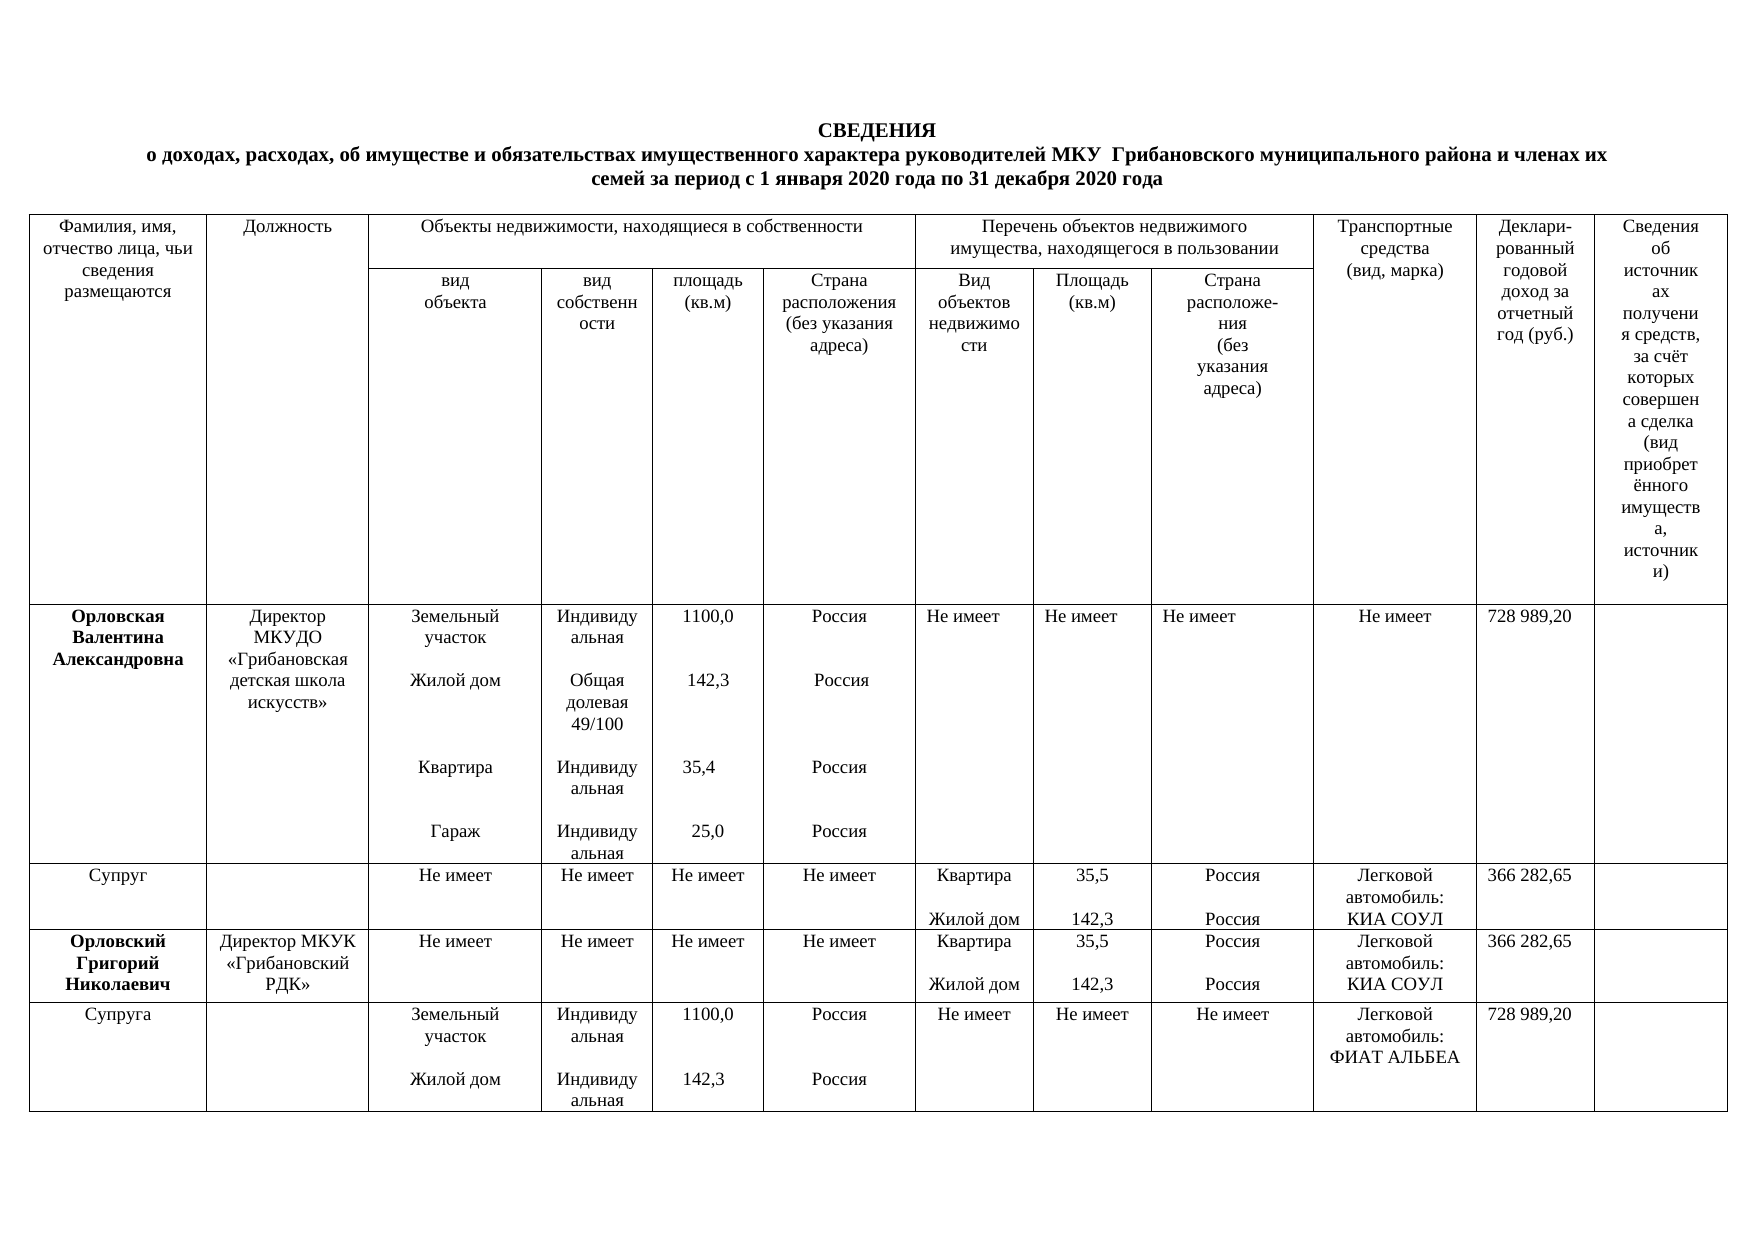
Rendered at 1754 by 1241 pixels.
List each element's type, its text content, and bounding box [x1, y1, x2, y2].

table_cell Россия Россия [1152, 864, 1313, 929]
table_cell Квартира Жилой дом [916, 930, 1033, 1002]
table_cell 728 989,20 [1477, 1003, 1594, 1111]
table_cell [369, 1003, 541, 1111]
table_cell Страна расположения (без указания адреса) [764, 269, 915, 603]
table_cell Не имеет [1314, 605, 1476, 863]
table_cell [207, 864, 368, 929]
table_cell Россия Россия Россия Россия [764, 605, 915, 863]
table_cell Не имеет [653, 930, 763, 1002]
table_cell 728 989,20 [1477, 605, 1594, 863]
table_cell Орловский Григорий Николаевич [30, 930, 206, 1002]
table_cell вид собственности [542, 269, 652, 603]
table_cell Не имеет [369, 930, 541, 1002]
table_cell Не имеет [916, 1003, 1033, 1111]
table_cell Не имеет [1152, 605, 1313, 863]
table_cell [542, 1003, 652, 1111]
table_cell Квартира Жилой дом [916, 864, 1033, 929]
table_cell вид объекта [369, 269, 541, 603]
table_cell площадь (кв.м) [653, 269, 763, 603]
table_cell Земельный участок Жилой дом Квартира Гараж [369, 605, 541, 863]
table_cell 366 282,65 [1477, 930, 1594, 1002]
table_cell Супруг [30, 864, 206, 929]
table_cell Не имеет [653, 864, 763, 929]
table_cell [1595, 1003, 1727, 1111]
table_cell [1595, 930, 1727, 1002]
table_cell Не имеет [369, 864, 541, 929]
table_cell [1314, 1003, 1476, 1111]
table_cell Директор МКУДО «Грибановская детская школа искусств» [207, 605, 368, 863]
table_cell 1100,0 142,3 35,4 25,0 [653, 605, 763, 863]
table_cell 35,5 142,3 [1034, 930, 1151, 1002]
table_cell Вид объектов недвижимости [916, 269, 1033, 603]
table_cell Не имеет [1034, 605, 1151, 863]
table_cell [764, 1003, 915, 1111]
table_cell 35,5 142,3 [1034, 864, 1151, 929]
table_cell Не имеет [1034, 1003, 1151, 1111]
table_header Фамилия, имя, отчество лица, чьи сведения размещаются [30, 215, 206, 603]
table_cell Россия Россия [1152, 930, 1313, 1002]
table_cell Не имеет [542, 930, 652, 1002]
table_cell [1595, 605, 1727, 863]
table_cell Орловская Валентина Александровна [30, 605, 206, 863]
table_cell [653, 1003, 763, 1111]
table_header Объекты недвижимости, находящиеся в собственности [369, 215, 915, 268]
table_cell Легковой автомобиль: КИА СОУЛ [1314, 930, 1476, 1002]
table_cell [207, 1003, 368, 1111]
table_cell Не имеет [764, 930, 915, 1002]
table_cell Не имеет [1152, 1003, 1313, 1111]
table_cell Страна расположе- ния (без указания адреса) [1152, 269, 1313, 603]
table_cell Супруга [30, 1003, 206, 1111]
table_cell Индивидуальная Общая долевая 49/100 Индивидуальная Индивидуальная [542, 605, 652, 863]
table_cell [1595, 864, 1727, 929]
table_cell Не имеет [916, 605, 1033, 863]
table_cell Директор МКУК «Грибановский РДК» [207, 930, 368, 1002]
table_header Должность [207, 215, 368, 603]
table_cell Не имеет [542, 864, 652, 929]
table_header Перечень объектов недвижимого имущества, находящегося в пользовании [916, 215, 1313, 268]
table_cell Не имеет [764, 864, 915, 929]
table_cell Легковой автомобиль: КИА СОУЛ [1314, 864, 1476, 929]
table_cell 366 282,65 [1477, 864, 1594, 929]
table_header Транспортные средства (вид, марка) [1314, 215, 1476, 603]
table_cell Площадь (кв.м) [1034, 269, 1151, 603]
table_header Деклари- рованный годовой доход за отчетный год (руб.) [1477, 215, 1594, 603]
table_header Сведения об источник ах получени я средств, за счёт которых совершен а сделка (вид приобрет ённого имуществ а, источник и) [1595, 215, 1727, 603]
text СВЕДЕНИЯ [118, 118, 1636, 142]
text о доходах, расходах, об имуществе и обязательствах имущественного характера руководителей МКУ Грибановского муниципального района и членах их семей за период с 1 января 2020 года по 31 декабря 2020 года [118, 142, 1636, 190]
